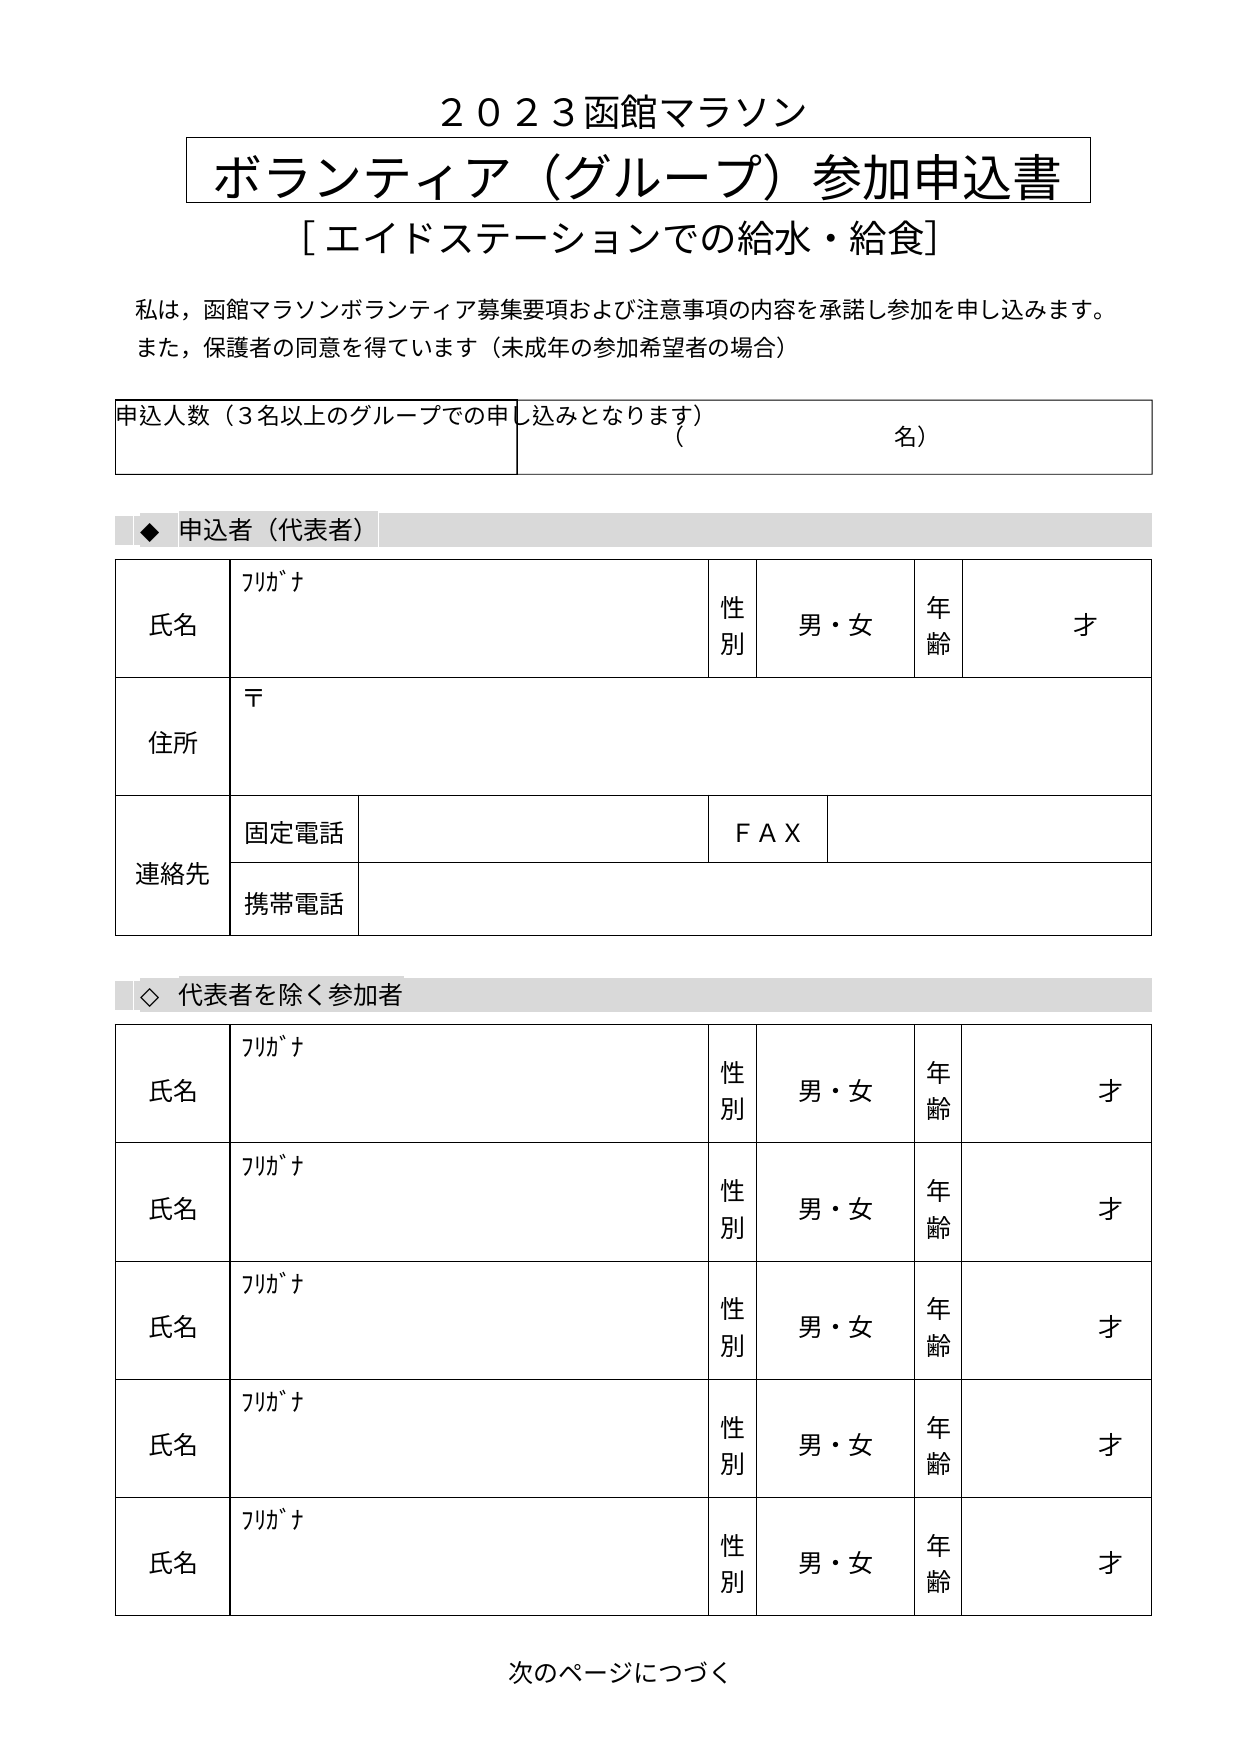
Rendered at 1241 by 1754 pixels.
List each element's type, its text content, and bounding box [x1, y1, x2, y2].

table_cell 年齢 [915, 1498, 961, 1615]
table_cell ﾌﾘｶﾞﾅ [231, 1262, 708, 1379]
table_cell 男・女 [757, 1262, 914, 1379]
table_cell 携帯電話 [231, 863, 358, 935]
text ◇ 代表者を除く参加者 [404, 976, 1163, 1012]
table_cell 才 [962, 1143, 1151, 1261]
table_cell 男・女 [757, 1498, 914, 1615]
table_cell 性別 [709, 1143, 756, 1261]
table_cell 年齢 [915, 1262, 961, 1379]
table_cell [359, 863, 1151, 935]
text ◆ 申込者（代表者） [378, 511, 1163, 547]
text ◇ 代表者を除く参加者 [115, 976, 179, 1012]
table_cell 性別 [709, 1498, 756, 1615]
table_cell 固定電話 [231, 796, 358, 862]
text ◆ 申込者（代表者） [115, 511, 179, 547]
table_header 年齢 [915, 1025, 961, 1142]
table_header 男・女 [757, 560, 914, 677]
table_cell ﾌﾘｶﾞﾅ [231, 1498, 708, 1615]
table_header 氏名 [116, 560, 229, 677]
table_cell 氏名 [116, 1143, 229, 1261]
table_cell 住所 [116, 678, 229, 794]
table_cell ﾌﾘｶﾞﾅ [231, 1380, 708, 1497]
table_header 才 [963, 560, 1151, 677]
table_cell 才 [962, 1262, 1151, 1379]
text 私は，函館マラソンボランティア募集要項および注意事項の内容を承諾し参加を申し込みます。また，保護者の同意を得ています（未成年の参加希望者の場合） [135, 292, 1120, 363]
table_cell 才 [962, 1380, 1151, 1497]
table_cell 氏名 [116, 1262, 229, 1379]
table_cell [828, 796, 1151, 862]
table_cell 性別 [709, 1380, 756, 1497]
table_cell 男・女 [757, 1380, 914, 1497]
table_header 性別 [709, 560, 756, 677]
text ２０２３函館マラソン [431, 83, 810, 137]
table_cell 〒 [231, 678, 1151, 794]
table_header 氏名 [116, 1025, 229, 1142]
table_cell 年齢 [915, 1143, 961, 1261]
table_cell ＦＡＸ [709, 796, 827, 862]
table_cell 性別 [709, 1262, 756, 1379]
table_header 年齢 [915, 560, 962, 677]
table_cell 連絡先 [116, 796, 229, 935]
table_cell 氏名 [116, 1380, 229, 1497]
table_header ﾌﾘｶﾞﾅ [231, 1025, 708, 1142]
table_cell 才 [962, 1498, 1151, 1615]
table_header 性別 [709, 1025, 756, 1142]
table_cell 氏名 [116, 1498, 229, 1615]
table_header 男・女 [757, 1025, 914, 1142]
text ［ エイドステーションでの給水・給食］ [271, 209, 969, 263]
table_cell 年齢 [915, 1380, 961, 1497]
table_cell 男・女 [757, 1143, 914, 1261]
table_header ﾌﾘｶﾞﾅ [231, 560, 708, 677]
table_cell ﾌﾘｶﾞﾅ [231, 1143, 708, 1261]
table_cell [359, 796, 708, 862]
table_header 才 [962, 1025, 1151, 1142]
subtitle 次のページにつづく [431, 1653, 810, 1689]
